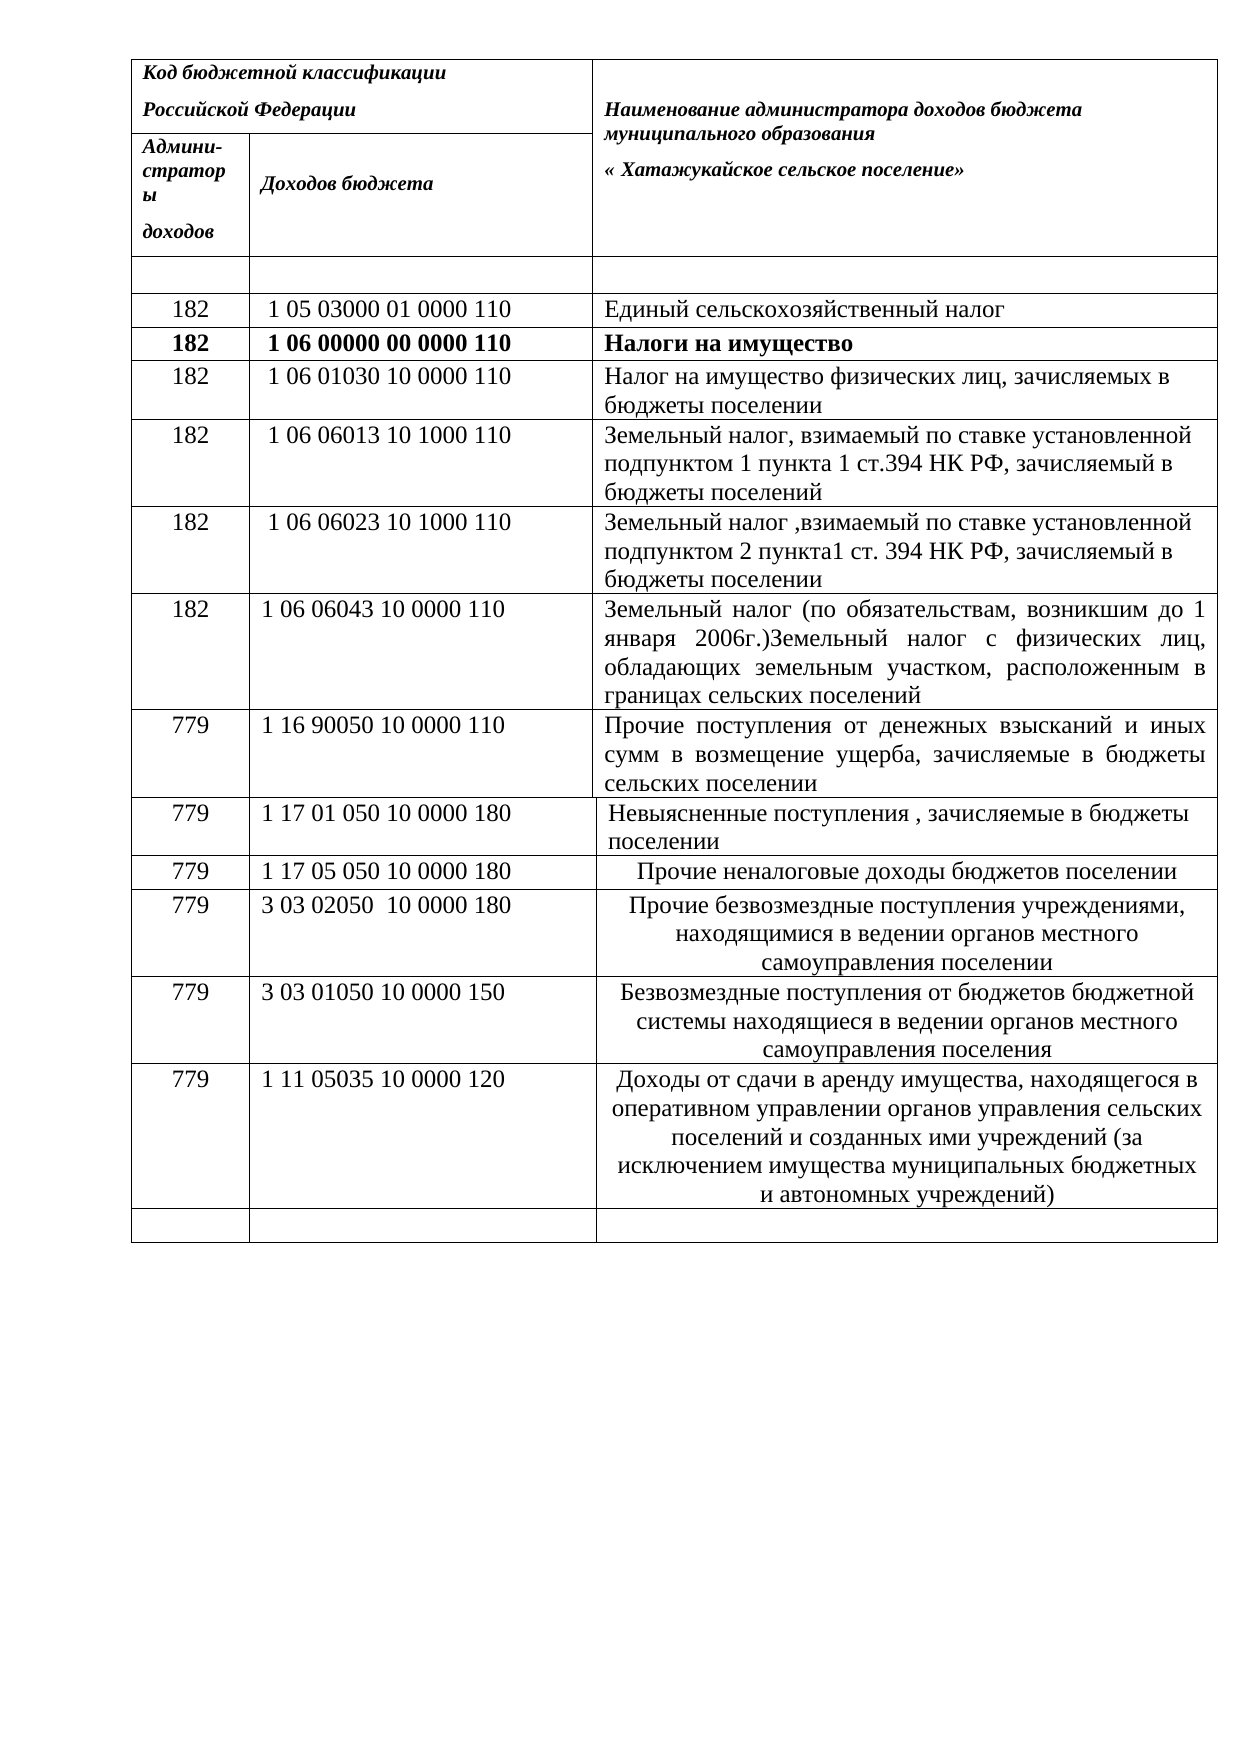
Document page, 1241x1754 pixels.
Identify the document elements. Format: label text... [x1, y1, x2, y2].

table_cell Единый сельскохозяйственный налог [593, 294, 1217, 327]
table_cell Доходов бюджета [250, 134, 592, 256]
table_cell 182 [132, 594, 249, 709]
table_cell Доходы от сдачи в аренду имущества, находящегося в оперативном управлении органов управления сельских поселений и созданных ими учреждений (за исключением имущества муниципальных бюджетных и автономных учреждений) [597, 1064, 1217, 1208]
table_cell 779 [132, 856, 249, 889]
table_cell 779 [132, 710, 249, 797]
table_cell 1 17 05 050 10 0000 180 [250, 856, 596, 889]
table_cell [597, 1209, 1217, 1242]
table_cell 182 [132, 507, 249, 593]
table_header Наименование администратора доходов бюджета муниципального образования « Хатажукайское сельское поселение» [593, 60, 1217, 256]
table_cell 1 05 03000 01 0000 110 [250, 294, 592, 327]
table_cell 182 [132, 420, 249, 506]
table_cell 779 [132, 1064, 249, 1208]
table_cell Безвозмездные поступления от бюджетов бюджетной системы находящиеся в ведении органов местного самоуправления поселения [597, 977, 1217, 1063]
table_cell [250, 257, 592, 293]
table_cell Админи-страторы доходов [132, 134, 249, 256]
table_cell 182 [132, 361, 249, 419]
table_cell 1 06 00000 00 0000 110 [250, 328, 592, 360]
table_cell Прочие неналоговые доходы бюджетов поселении [597, 856, 1217, 889]
table_cell Земельный налог ,взимаемый по ставке установленной подпунктом 2 пункта1 ст. 394 НК РФ, зачисляемый в бюджеты поселении [593, 507, 1217, 593]
table_cell 182 [132, 294, 249, 327]
table_cell Прочие безвозмездные поступления учреждениями, находящимися в ведении органов местного самоуправления поселении [597, 890, 1217, 976]
table_cell 1 17 01 050 10 0000 180 [250, 798, 596, 855]
table_cell 779 [132, 798, 249, 855]
table_cell 182 [132, 328, 249, 360]
table_cell Невыясненные поступления , зачисляемые в бюджеты поселении [597, 798, 1217, 855]
table_cell 1 11 05035 10 0000 120 [250, 1064, 596, 1208]
table_cell 1 06 06013 10 1000 110 [250, 420, 592, 506]
table_cell 1 06 06023 10 1000 110 [250, 507, 592, 593]
table_cell Земельный налог (по обязательствам, возникшим до 1 января 2006г.)Земельный налог с физических лиц, обладающих земельным участком, расположенным в границах сельских поселений [593, 594, 1217, 709]
table_header Код бюджетной классификации Российской Федерации [132, 60, 592, 133]
table_cell 1 06 01030 10 0000 110 [250, 361, 592, 419]
table_cell 3 03 01050 10 0000 150 [250, 977, 596, 1063]
table_cell 3 03 02050 10 0000 180 [250, 890, 596, 976]
table_cell 779 [132, 890, 249, 976]
table_cell Прочие поступления от денежных взысканий и иных сумм в возмещение ущерба, зачисляемые в бюджеты сельских поселении [593, 710, 1217, 797]
table_cell 779 [132, 977, 249, 1063]
table_cell Налоги на имущество [593, 328, 1217, 360]
table_cell 1 16 90050 10 0000 110 [250, 710, 592, 797]
table_cell [593, 257, 1217, 293]
table_cell [250, 1209, 596, 1242]
table_cell [132, 1209, 249, 1242]
table_cell Земельный налог, взимаемый по ставке установленной подпунктом 1 пункта 1 ст.394 НК РФ, зачисляемый в бюджеты поселений [593, 420, 1217, 506]
table_cell 1 06 06043 10 0000 110 [250, 594, 592, 709]
table_cell [132, 257, 249, 293]
table_cell Налог на имущество физических лиц, зачисляемых в бюджеты поселении [593, 361, 1217, 419]
